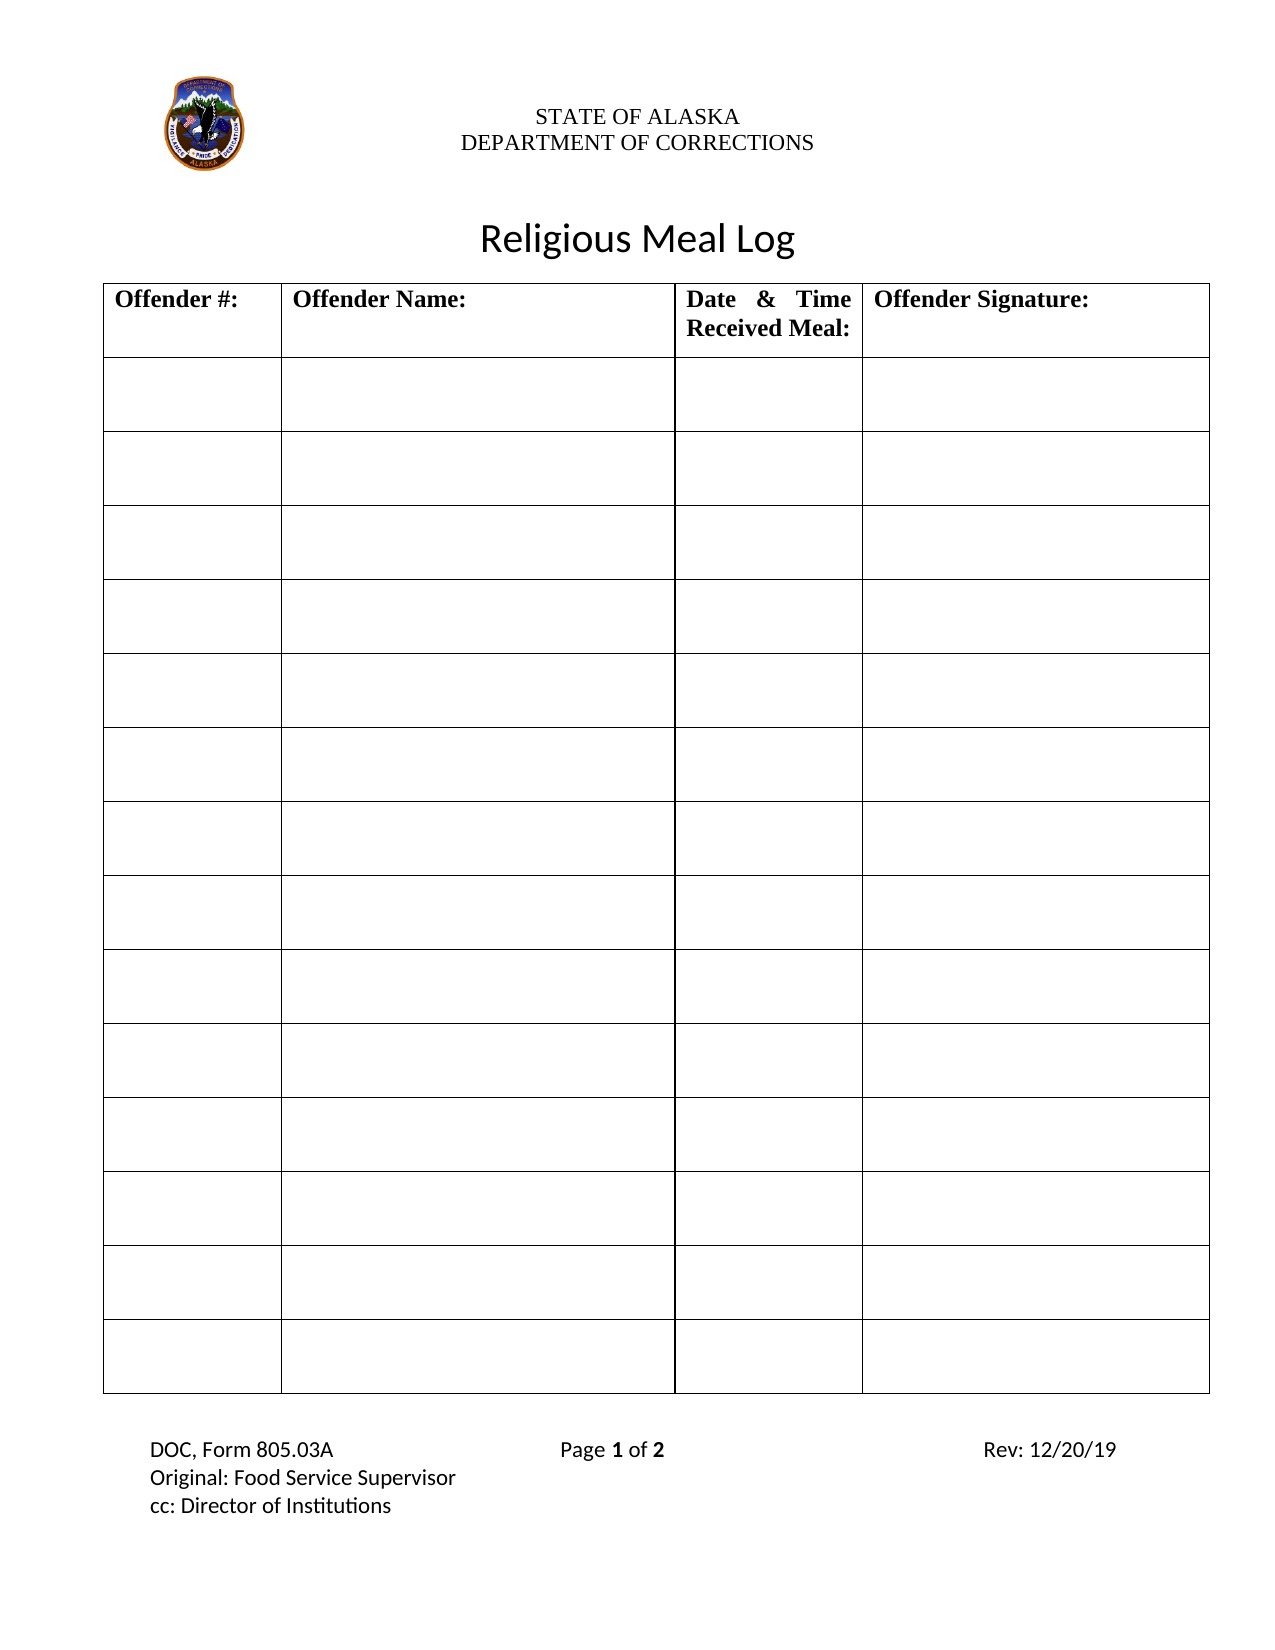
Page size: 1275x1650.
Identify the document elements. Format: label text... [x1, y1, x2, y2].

table_cell [104, 654, 281, 727]
table_cell [104, 802, 281, 875]
table_cell [282, 876, 674, 949]
table_cell [104, 728, 281, 801]
table_cell [282, 1172, 674, 1245]
table_cell [863, 358, 1209, 431]
table_cell [676, 1024, 862, 1097]
table_cell [282, 432, 674, 505]
table_cell [863, 506, 1209, 579]
table_cell [863, 1172, 1209, 1245]
table_cell [863, 1320, 1209, 1393]
table_cell [863, 580, 1209, 653]
table_cell [863, 876, 1209, 949]
table_cell [104, 1320, 281, 1393]
table_cell [282, 1320, 674, 1393]
table_cell [282, 802, 674, 875]
table_cell [104, 506, 281, 579]
table_cell [676, 1320, 862, 1393]
table_cell [863, 1098, 1209, 1171]
table_cell [104, 1098, 281, 1171]
table_cell [676, 950, 862, 1023]
table_cell [282, 1024, 674, 1097]
table_cell [863, 950, 1209, 1023]
table_cell [863, 802, 1209, 875]
table_header Offender Signature: [863, 284, 1209, 357]
table_cell [676, 876, 862, 949]
table_cell [863, 432, 1209, 505]
table_cell [863, 1024, 1209, 1097]
table_cell [282, 506, 674, 579]
table_cell [863, 654, 1209, 727]
table_header Offender Name: [282, 284, 674, 357]
table_cell [676, 1246, 862, 1319]
table_cell [104, 432, 281, 505]
table_cell [676, 728, 862, 801]
table_cell [282, 950, 674, 1023]
table_cell [676, 802, 862, 875]
table_cell [676, 1172, 862, 1245]
picture [162, 75, 246, 173]
table_cell [104, 1172, 281, 1245]
table_cell [104, 876, 281, 949]
table_cell [282, 1246, 674, 1319]
table_cell [676, 506, 862, 579]
table_cell [104, 358, 281, 431]
table_cell [863, 728, 1209, 801]
table_cell [282, 654, 674, 727]
table_cell [104, 1024, 281, 1097]
table_cell [282, 1098, 674, 1171]
table_cell [104, 580, 281, 653]
table_cell [676, 1098, 862, 1171]
table_cell [676, 580, 862, 653]
table_header Date & Time Received Meal: [676, 284, 862, 357]
table_cell [676, 432, 862, 505]
table_header Offender #: [104, 284, 281, 357]
table_cell [104, 950, 281, 1023]
table_cell [676, 358, 862, 431]
table_cell [282, 580, 674, 653]
table_cell [282, 728, 674, 801]
table_cell [282, 358, 674, 431]
text Religious Meal Log [150, 212, 1125, 263]
table_cell [863, 1246, 1209, 1319]
table_cell [676, 654, 862, 727]
table_cell [104, 1246, 281, 1319]
